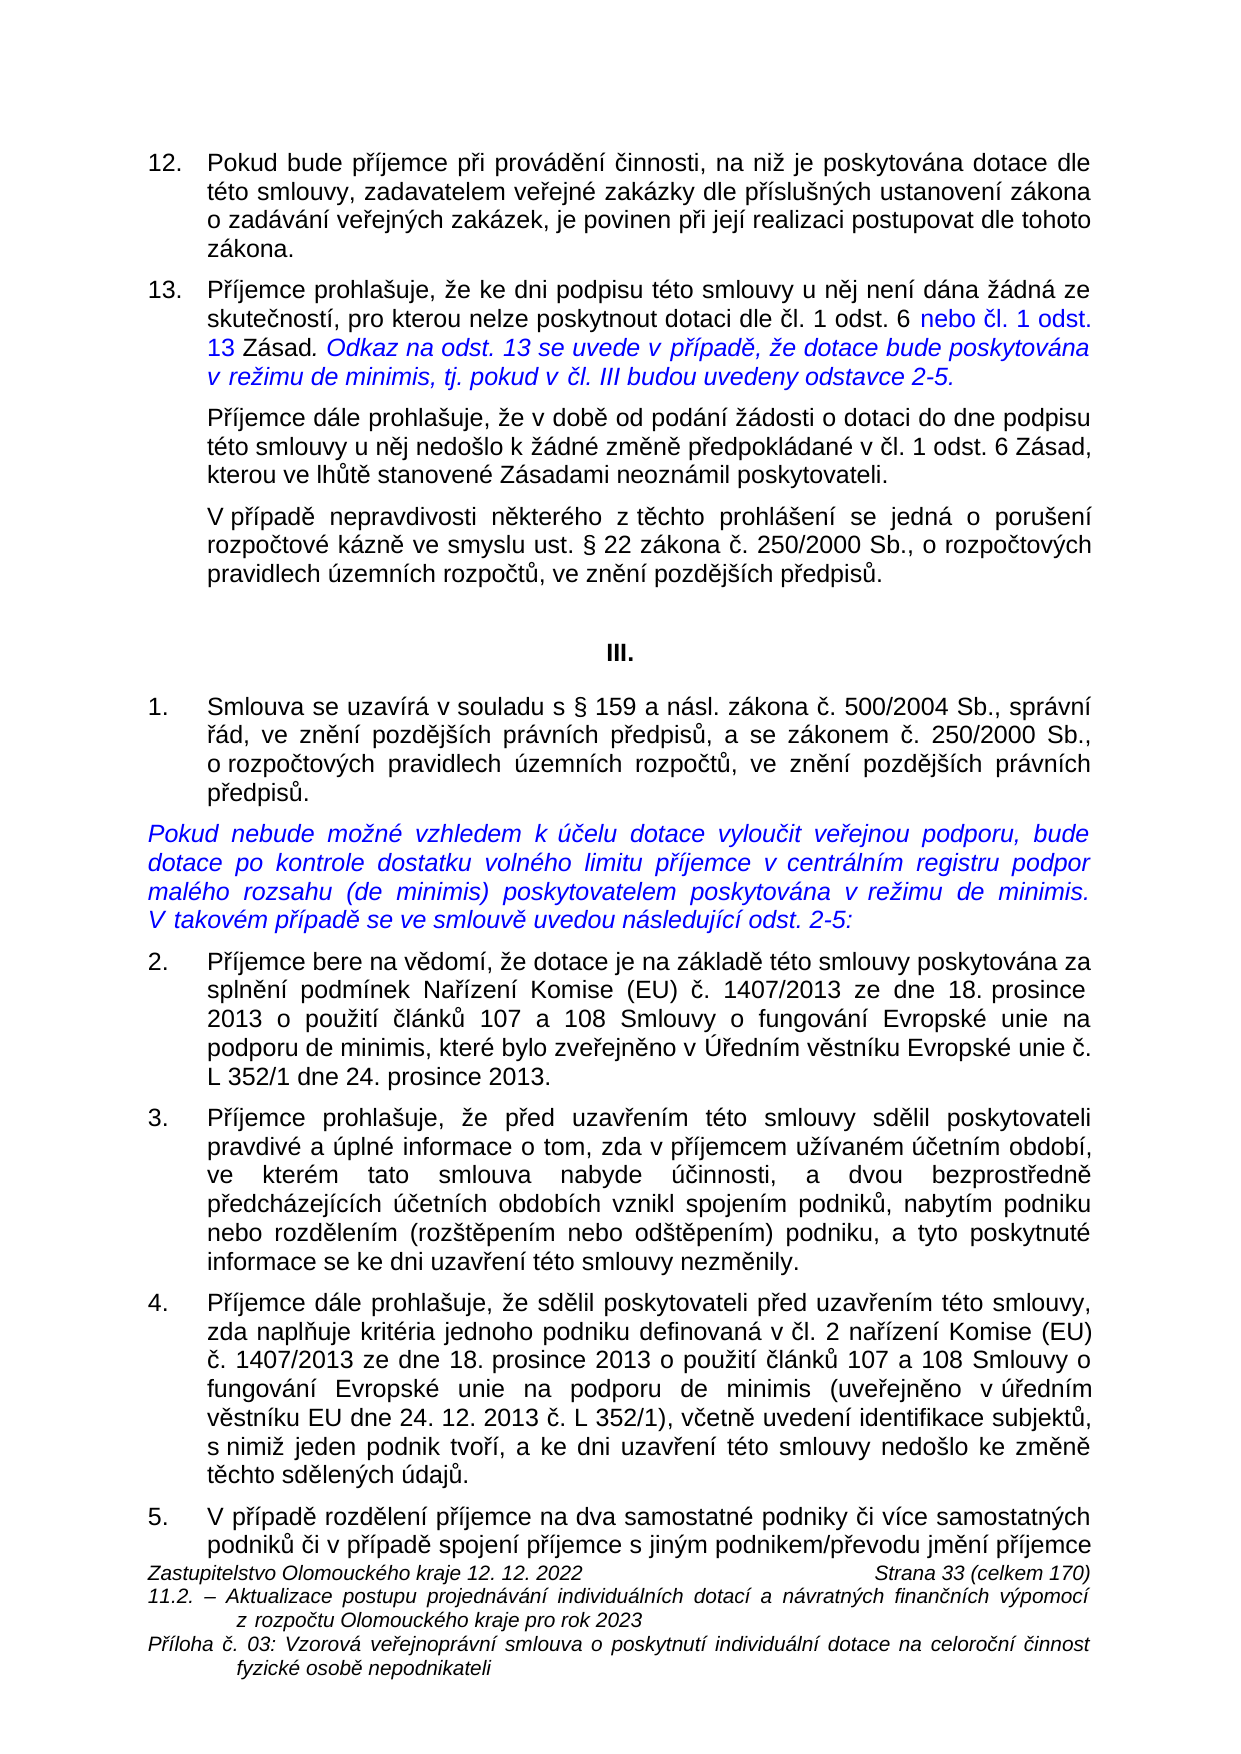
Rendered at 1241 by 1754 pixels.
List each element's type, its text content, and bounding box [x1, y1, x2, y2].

list Příjemce prohlašuje, že před uzavřením této smlouvy sdělil poskytovateli pravdivé a úplné informace o tom, zda v příjemcem užívaném účetním období, ve kterém tato smlouva nabyde účinnosti, a dvou bezprostředně předcházejících účetních obdobích vznikl spojením podniků, nabytím podniku nebo rozdělením (rozštěpením nebo odštěpením) podniku, a tyto poskytnuté informace se ke dni uzavření této smlouvy nezměnily. [148, 1103, 1092, 1275]
list Smlouva se uzavírá v souladu s § 159 a násl. zákona č. 500/2004 Sb., správní řád, ve znění pozdějších právních předpisů, a se zákonem č. 250/2000 Sb., o rozpočtových pravidlech územních rozpočtů, ve znění pozdějších právních předpisů. [148, 691, 1092, 806]
list Příjemce bere na vědomí, že dotace je na základě této smlouvy poskytována za splnění podmínek Nařízení Komise (EU) č. 1407/2013 ze dne 18. prosince 2013 o použití článků 107 a 108 Smlouvy o fungování Evropské unie na podporu de minimis, které bylo zveřejněno v Úředním věstníku Evropské unie č. L 352/1 dne 24. prosince 2013. [148, 946, 1092, 1090]
text Pokud nebude možné vzhledem k účelu dotace vyloučit veřejnou podporu, bude dotace po kontrole dostatku volného limitu příjemce v centrálním registru podpor malého rozsahu (de minimis) poskytovatelem poskytována v režimu de minimis. V takovém případě se ve smlouvě uvedou následující odst. 2-5: [148, 819, 1092, 934]
list Pokud bude příjemce při provádění činnosti, na niž je poskytována dotace dle této smlouvy, zadavatelem veřejné zakázky dle příslušných ustanovení zákona o zadávání veřejných zakázek, je povinen při její realizaci postupovat dle tohoto zákona. [148, 148, 1092, 263]
list Příjemce dále prohlašuje, že v době od podání žádosti o dotaci do dne podpisu této smlouvy u něj nedošlo k žádné změně předpokládané v čl. 1 odst. 6 Zásad, kterou ve lhůtě stanovené Zásadami neoznámil poskytovateli. [207, 403, 1092, 489]
list Příjemce dále prohlašuje, že sdělil poskytovateli před uzavřením této smlouvy, zda naplňuje kritéria jednoho podniku definovaná v čl. 2 nařízení Komise (EU) č. 1407/2013 ze dne 18. prosince 2013 o použití článků 107 a 108 Smlouvy o fungování Evropské unie na podporu de minimis (uveřejněno v úředním věstníku EU dne 24. 12. 2013 č. L 352/1), včetně uvedení identifikace subjektů, s nimiž jeden podnik tvoří, a ke dni uzavření této smlouvy nedošlo ke změně těchto sdělených údajů. [148, 1288, 1092, 1489]
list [148, 1501, 1092, 1559]
text III. [148, 638, 1092, 666]
list Příjemce prohlašuje, že ke dni podpisu této smlouvy u něj není dána žádná ze skutečností, pro kterou nelze poskytnout dotaci dle čl. 1 odst. 6 nebo čl. 1 odst. 13 Zásad. Odkaz na odst. 13 se uvede v případě, že dotace bude poskytována v režimu de minimis, tj. pokud v čl. III budou uvedeny odstavce 2-5. [148, 275, 1092, 390]
text V případě nepravdivosti některého z těchto prohlášení se jedná o porušení rozpočtové kázně ve smyslu ust. § 22 zákona č. 250/2000 Sb., o rozpočtových pravidlech územních rozpočtů, ve znění pozdějších předpisů. [207, 501, 1092, 588]
